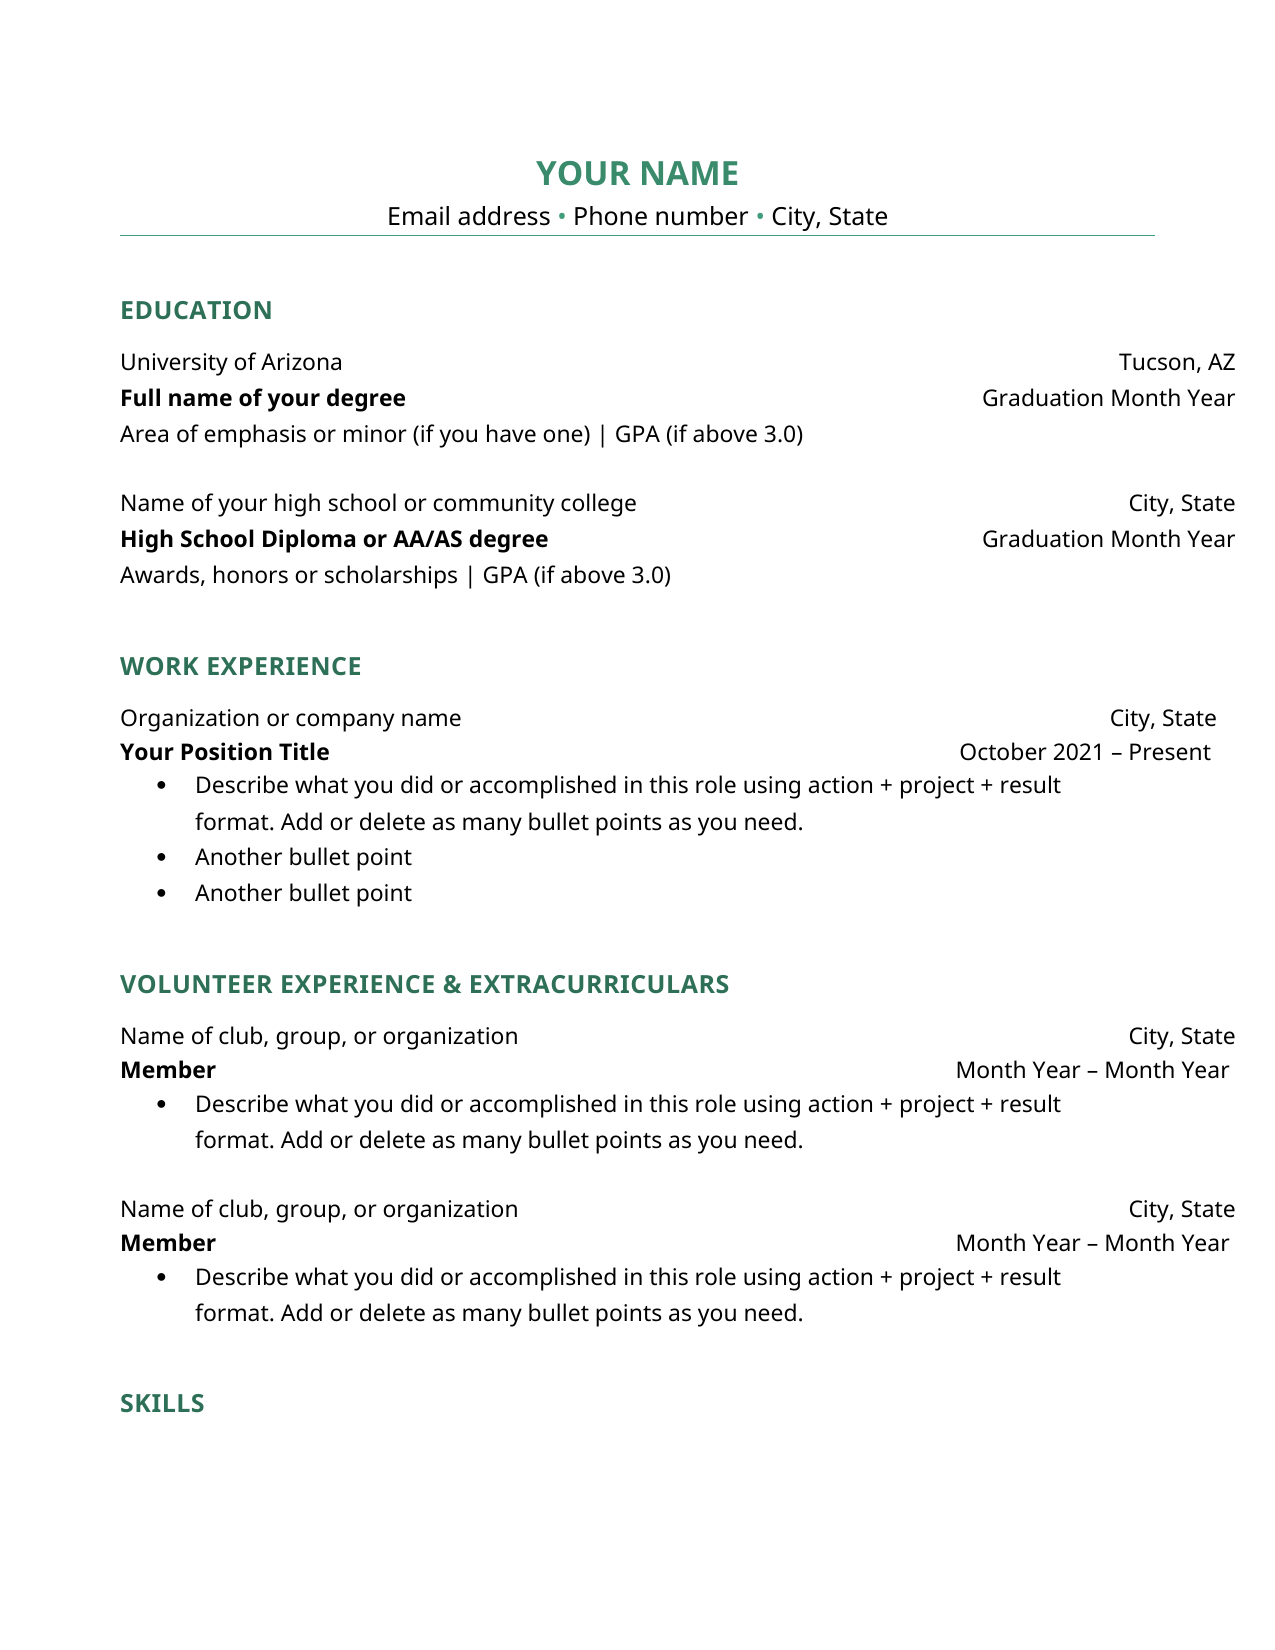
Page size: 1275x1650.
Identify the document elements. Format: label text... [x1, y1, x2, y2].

text Name of your high school or community college City, State [120, 487, 1155, 518]
text Your Position Title October 2021 – Present [120, 736, 1146, 767]
text Member Month Year – Month Year [120, 1227, 1155, 1258]
list Describe what you did or accomplished in this role using action + project + result format. Add or delete as many bullet points as you need. [157, 1088, 1146, 1155]
list Another bullet point [157, 877, 1146, 908]
list Another bullet point [157, 841, 1146, 873]
text VOLUNTEER EXPERIENCE & EXTRACURRICULARS [120, 967, 1155, 1001]
list Describe what you did or accomplished in this role using action + project + result format. Add or delete as many bullet points as you need. [157, 1261, 1146, 1328]
text University of Arizona Tucson, AZ [120, 346, 1155, 377]
text Organization or company name City, State [120, 702, 1146, 733]
text Name of club, group, or organization City, State [120, 1193, 1155, 1224]
list Describe what you did or accomplished in this role using action + project + result format. Add or delete as many bullet points as you need. [157, 769, 1146, 837]
text EDUCATION [120, 292, 1155, 326]
text Full name of your degree Graduation Month Year [120, 382, 1155, 413]
text SKILLS [120, 1386, 1155, 1420]
text WORK EXPERIENCE [120, 648, 1155, 683]
text Awards, honors or scholarships | GPA (if above 3.0) [120, 559, 1155, 590]
text Member Month Year – Month Year [120, 1054, 1155, 1085]
text Email address • Phone number • City, State [120, 199, 1155, 235]
text Area of emphasis or minor (if you have one) | GPA (if above 3.0) [120, 418, 1155, 449]
text High School Diploma or AA/AS degree Graduation Month Year [120, 523, 1155, 554]
text YOUR NAME [120, 150, 1155, 195]
text Name of club, group, or organization City, State [120, 1020, 1155, 1051]
